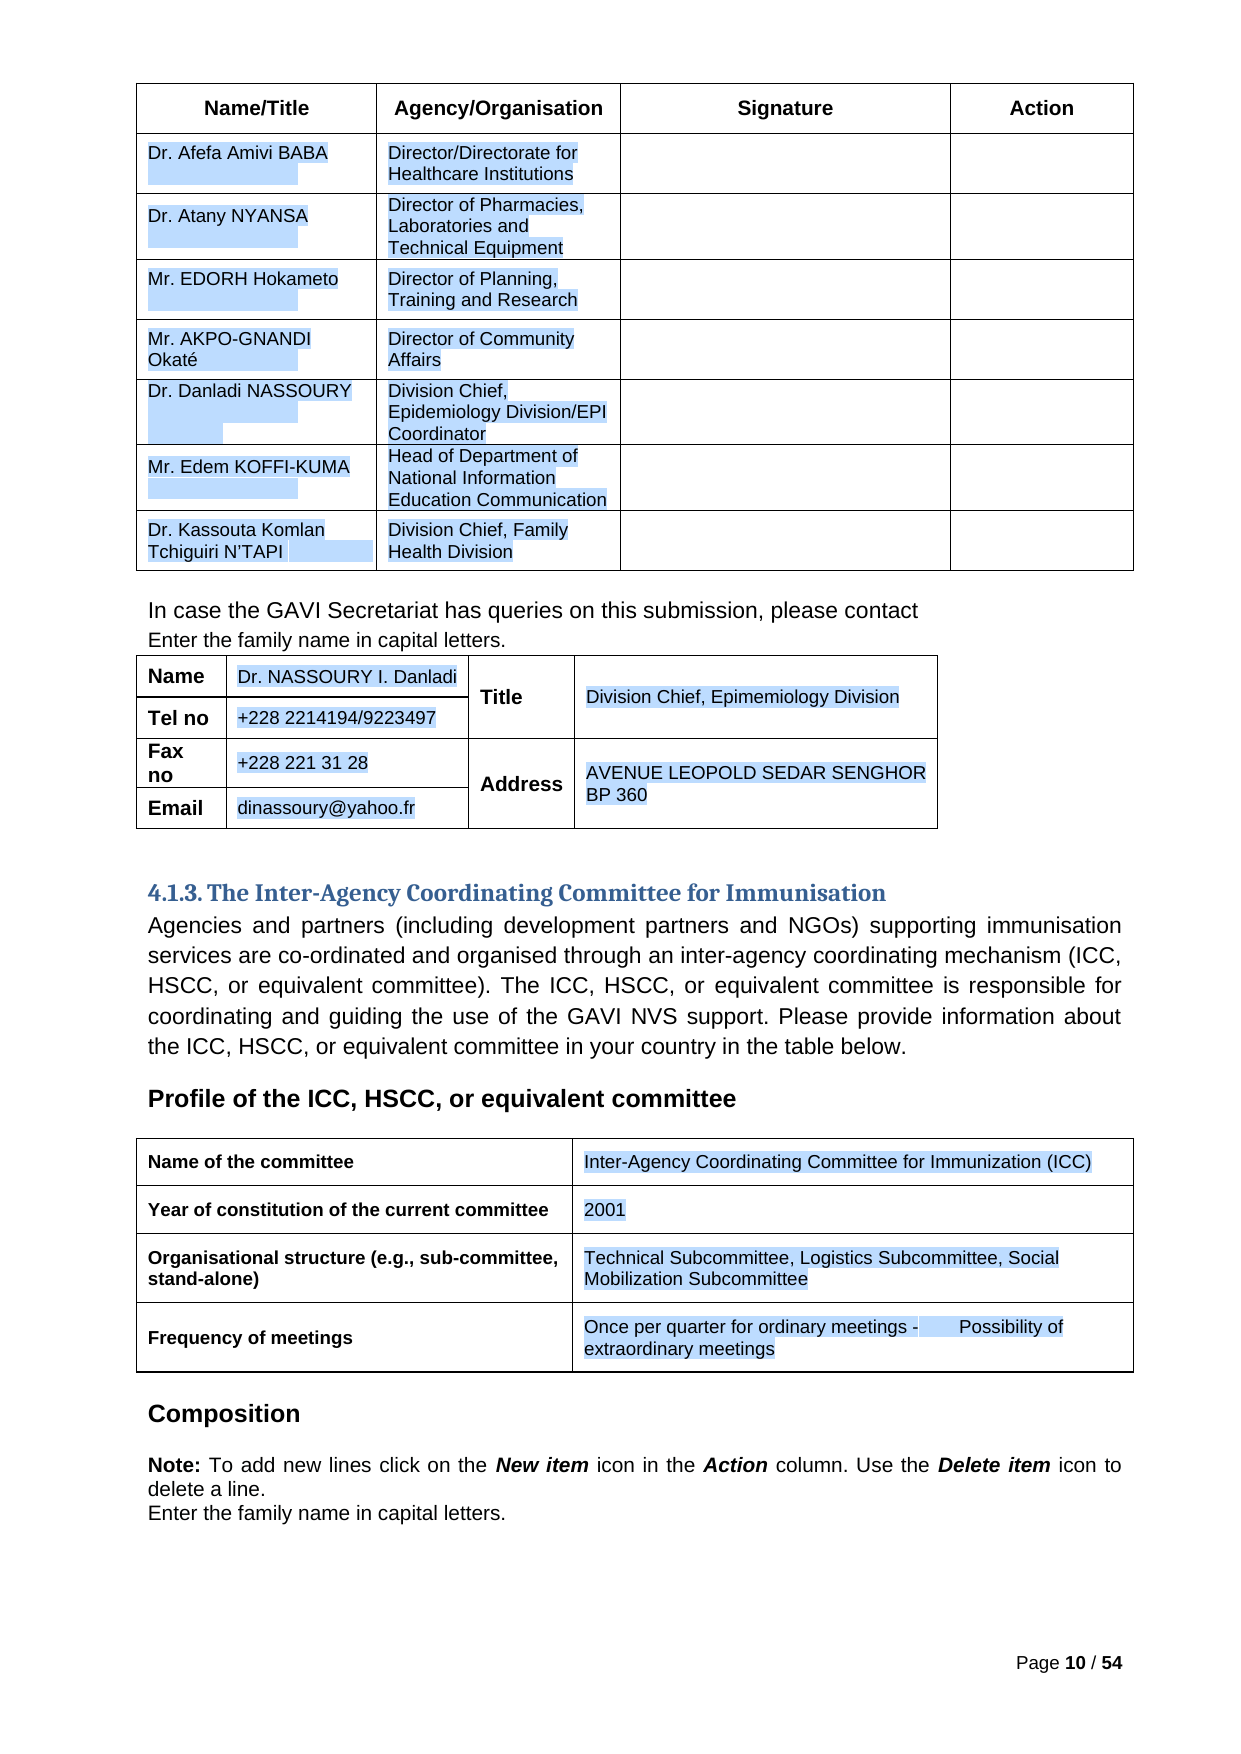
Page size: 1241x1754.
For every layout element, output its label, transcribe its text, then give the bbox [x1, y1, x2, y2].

table_cell Year of constitution of the current committee [137, 1186, 572, 1233]
table_cell Email [137, 788, 226, 828]
table_cell Technical Subcommittee, Logistics Subcommittee, Social Mobilization Subcommittee [573, 1234, 1133, 1302]
table_header Name [137, 656, 226, 696]
table_cell [621, 380, 950, 444]
table_cell [951, 260, 1133, 318]
table_cell [951, 134, 1133, 193]
table_cell Dr. Kassouta Komlan Tchiguiri N’TAPI [137, 511, 376, 570]
table_cell [951, 320, 1133, 378]
table_header Agency/Organisation [377, 84, 620, 133]
table_cell [951, 445, 1133, 510]
table_cell dinassoury@yahoo.fr [227, 788, 468, 828]
table_cell Director of Community Affairs [377, 320, 620, 378]
table_cell +228 2214194/9223497 [227, 698, 468, 738]
text In case the GAVI Secretariat has queries on this submission, please contact [148, 597, 1122, 624]
table_cell [621, 134, 950, 193]
table_cell 2001 [573, 1186, 1133, 1233]
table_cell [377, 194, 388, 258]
table_cell [951, 511, 1133, 570]
table_cell Frequency of meetings [137, 1303, 572, 1371]
table_cell [951, 380, 1133, 444]
text Profile of the ICC, HSCC, or equivalent committee [148, 1084, 1122, 1113]
table_cell Director of Planning, Training and Research [377, 260, 620, 318]
table_cell [621, 320, 950, 378]
table_cell Mr. EDORH Hokameto [137, 260, 376, 318]
text Composition [148, 1399, 1122, 1427]
table_header Name of the committee [137, 1139, 572, 1185]
table_cell Dr. Danladi NASSOURY [223, 380, 376, 444]
table_cell [621, 445, 950, 510]
table_header Title [469, 656, 574, 738]
subtitle The Inter-Agency Coordinating Committee for Immunisation [148, 879, 1122, 908]
table_cell Director/Directorate for Healthcare Institutions [377, 134, 620, 193]
text Note: To add new lines click on the New item icon in the Action column. Use the Delete item icon to delete a line. [148, 1453, 1122, 1501]
table_cell Fax no [137, 739, 226, 787]
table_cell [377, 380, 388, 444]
table_header Action [951, 84, 1133, 133]
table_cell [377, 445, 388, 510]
table_cell [951, 194, 1133, 258]
table_cell [621, 511, 950, 570]
table_cell [621, 194, 950, 258]
text Enter the family name in capital letters. [148, 1501, 1122, 1524]
table_header Name/Title [137, 84, 376, 133]
table_cell Once per quarter for ordinary meetings - Possibility of extraordinary meetings [573, 1303, 1133, 1371]
table_cell Mr. AKPO-GNANDI Okaté [137, 320, 376, 378]
table_cell Dr. Atany NYANSA [137, 194, 376, 258]
table_cell Head of Department of National Information Education Communication [556, 445, 620, 510]
table_cell AVENUE LEOPOLD SEDAR SENGHOR BP 360 [575, 739, 937, 828]
table_cell Mr. Edem KOFFI-KUMA [137, 445, 376, 510]
table_cell Division Chief, Family Health Division [377, 511, 620, 570]
table_cell Address [469, 739, 574, 828]
table_header Dr. NASSOURY I. Danladi [227, 656, 468, 696]
text Agencies and partners (including development partners and NGOs) supporting immunisation services are co-ordinated and organised through an inter-agency coordinating mechanism (ICC, HSCC, or equivalent committee). The ICC, HSCC, or equivalent committee is responsible for coordinating and guiding the use of the GAVI NVS support. Please provide information about the ICC, HSCC, or equivalent committee in your country in the table below. [148, 912, 1122, 1059]
table_header Division Chief, Epimemiology Division [575, 656, 937, 738]
table_header Signature [621, 84, 950, 133]
table_cell Organisational structure (e.g., sub-committee, stand-alone) [137, 1234, 572, 1302]
table_header Inter-Agency Coordinating Committee for Immunization (ICC) [573, 1139, 1133, 1185]
table_cell Director of Pharmacies, Laboratories and Technical Equipment [529, 194, 620, 258]
table_cell Division Chief, Epidemiology Division/EPI Coordinator [486, 380, 620, 444]
table_cell Dr. Afefa Amivi BABA [137, 134, 376, 193]
table_cell Tel no [137, 698, 226, 738]
table_cell [621, 260, 950, 318]
table_cell +228 221 31 28 [227, 739, 468, 787]
text Enter the family name in capital letters. [148, 627, 1122, 651]
